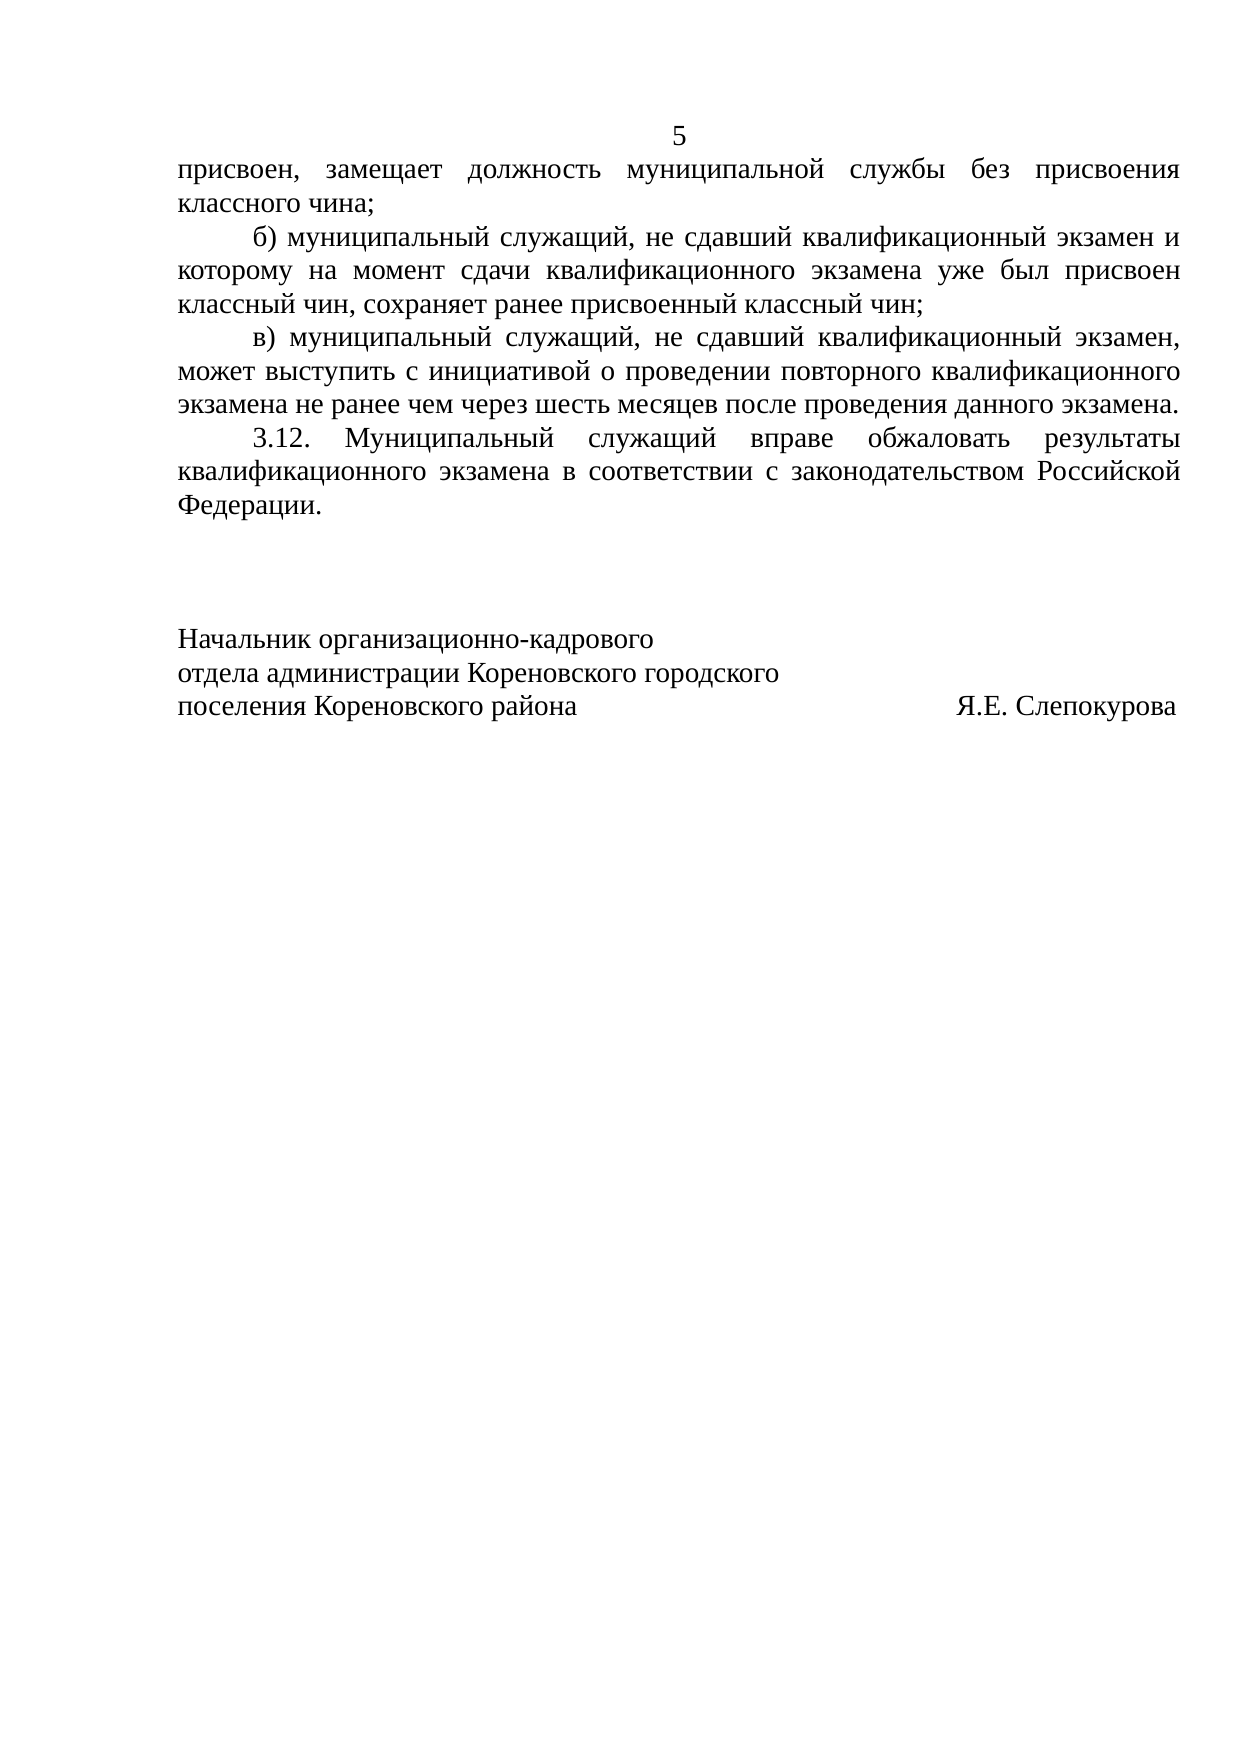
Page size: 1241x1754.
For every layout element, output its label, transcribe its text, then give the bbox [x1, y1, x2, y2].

text отдела администрации Кореновского городского [177, 655, 1181, 688]
text 3.12. Муниципальный служащий вправе обжаловать результаты квалификационного экзамена в соответствии с законодательством Российской Федерации. [177, 420, 1181, 521]
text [177, 152, 1181, 219]
text поселения Кореновского района Я.Е. Слепокурова [177, 688, 1181, 722]
text Начальник организационно-кадрового [177, 621, 1181, 655]
text в) муниципальный служащий, не сдавший квалификационный экзамен, может выступить с инициативой о проведении повторного квалификационного экзамена не ранее чем через шесть месяцев после проведения данного экзамена. [177, 319, 1181, 420]
text б) муниципальный служащий, не сдавший квалификационный экзамен и которому на момент сдачи квалификационного экзамена уже был присвоен классный чин, сохраняет ранее присвоенный классный чин; [177, 219, 1181, 319]
